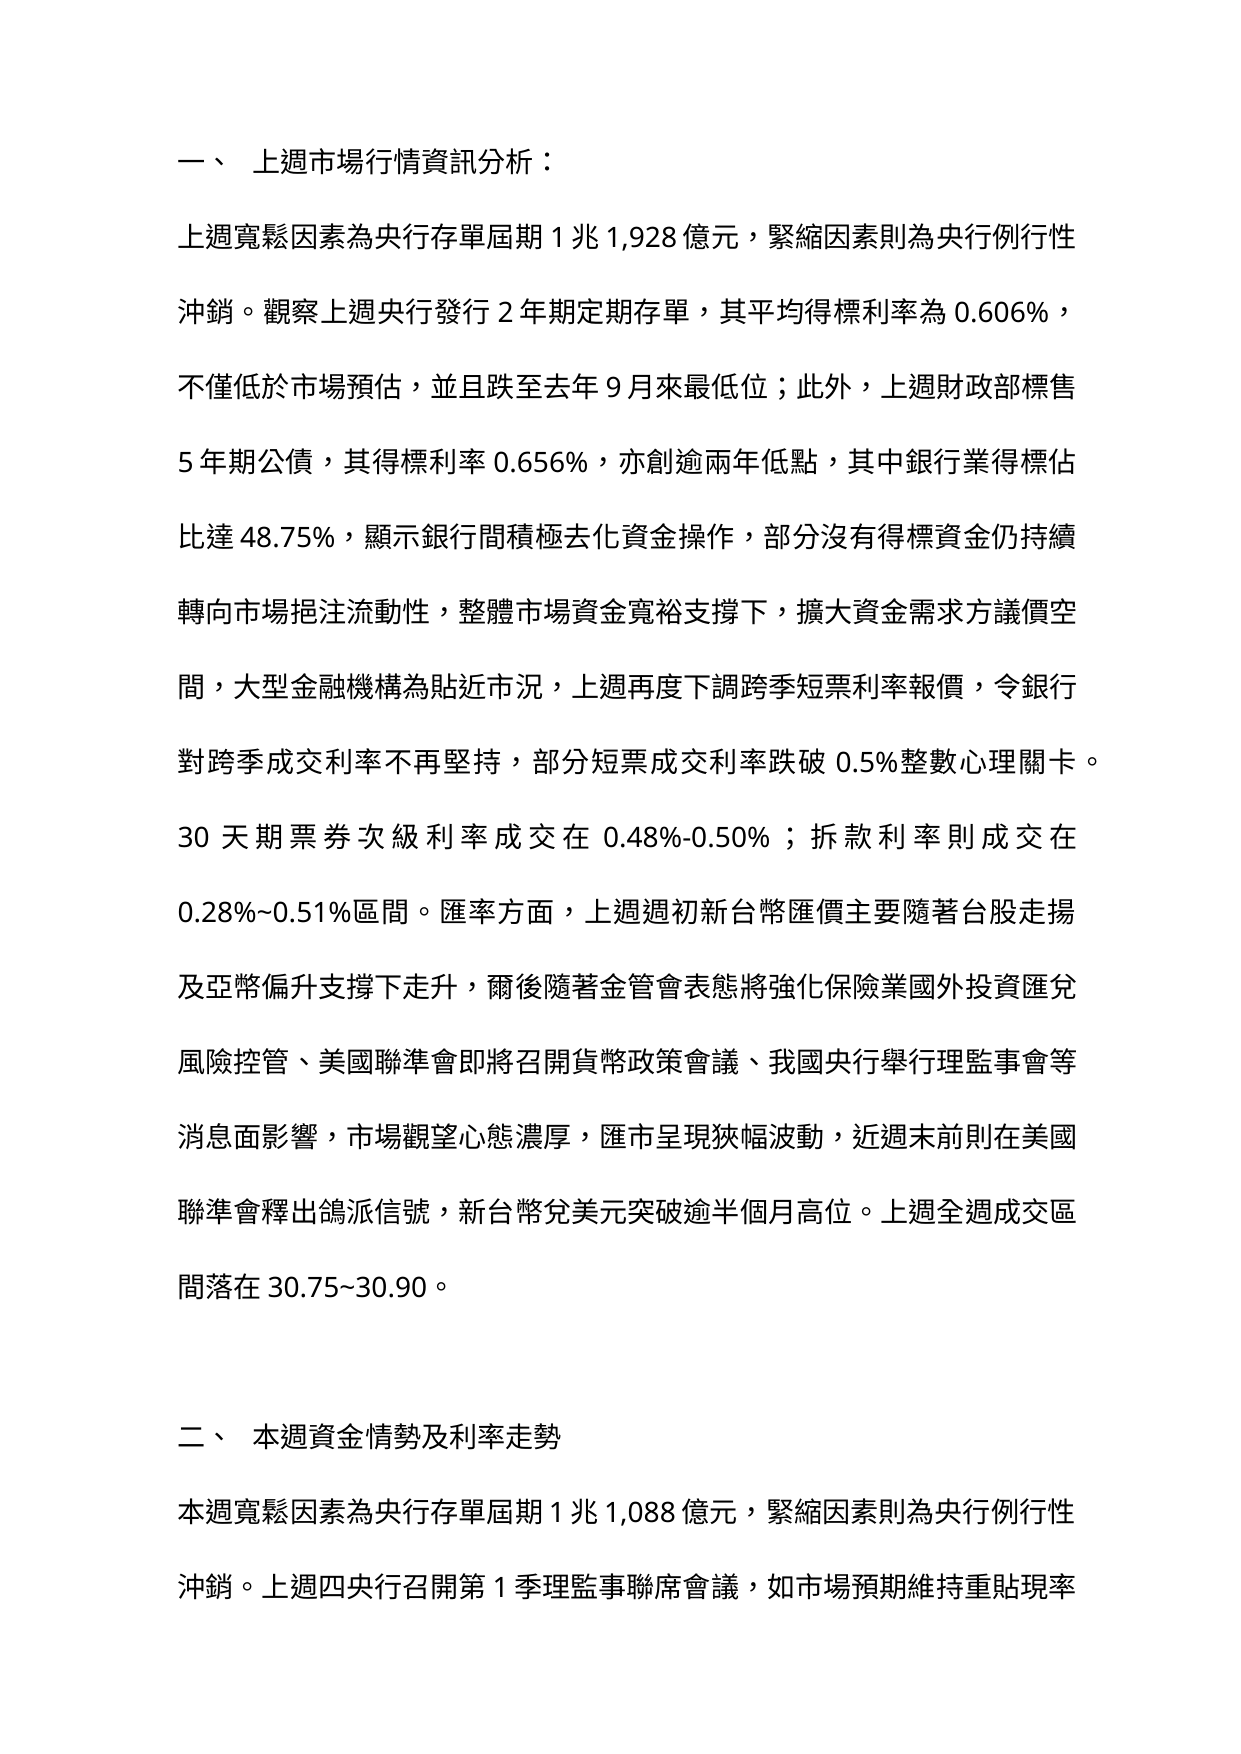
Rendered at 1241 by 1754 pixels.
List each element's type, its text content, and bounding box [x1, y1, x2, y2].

list 本週資金情勢及利率走勢 [177, 1398, 1078, 1473]
list 上週市場行情資訊分析： [177, 123, 1078, 198]
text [177, 1473, 1078, 1623]
text 上週寬鬆因素為央行存單屆期1兆1,928億元，緊縮因素則為央行例行性沖銷。觀察上週央行發行2年期定期存單，其平均得標利率為0.606%，不僅低於市場預估，並且跌至去年9月來最低位；此外，上週財政部標售5年期公債，其得標利率0.656%，亦創逾兩年低點，其中銀行業得標佔比達48.75%，顯示銀行間積極去化資金操作，部分沒有得標資金仍持續轉向市場挹注流動性，整體市場資金寬裕支撐下，擴大資金需求方議價空間，大型金融機構為貼近市況，上週再度下調跨季短票利率報價，令銀行對跨季成交利率不再堅持，部分短票成交利率跌破0.5%整數心理關卡。30天期票券次級利率成交在0.48%-0.50%；拆款利率則成交在0.28%~0.51%區間。匯率方面，上週週初新台幣匯價主要隨著台股走揚及亞幣偏升支撐下走升，爾後隨著金管會表態將強化保險業國外投資匯兌風險控管、美國聯準會即將召開貨幣政策會議、我國央行舉行理監事會等消息面影響，市場觀望心態濃厚，匯市呈現狹幅波動，近週末前則在美國聯準會釋出鴿派信號，新台幣兌美元突破逾半個月高位。上週全週成交區間落在30.75~30.90。 [177, 198, 1078, 1323]
